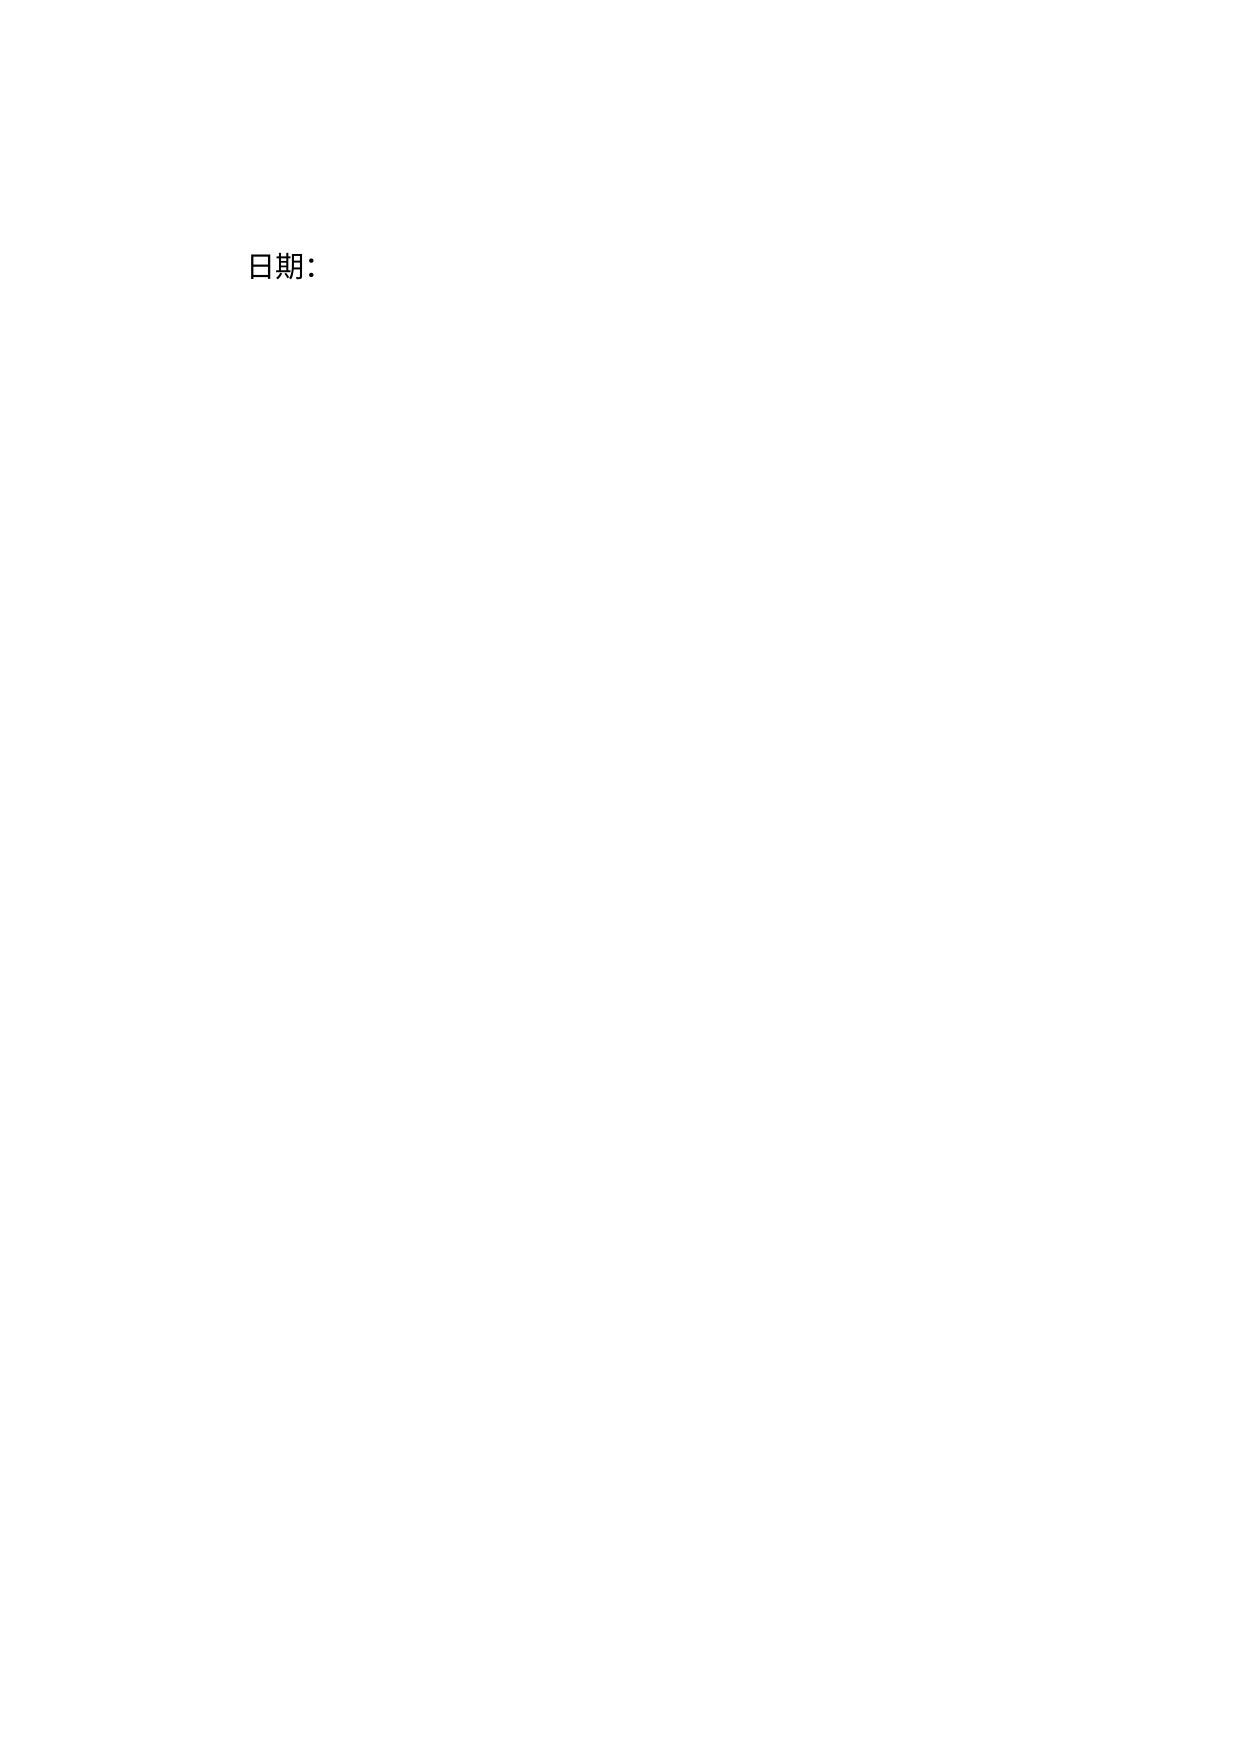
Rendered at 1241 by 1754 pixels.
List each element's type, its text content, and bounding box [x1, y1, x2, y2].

text 日期： [187, 232, 1053, 297]
